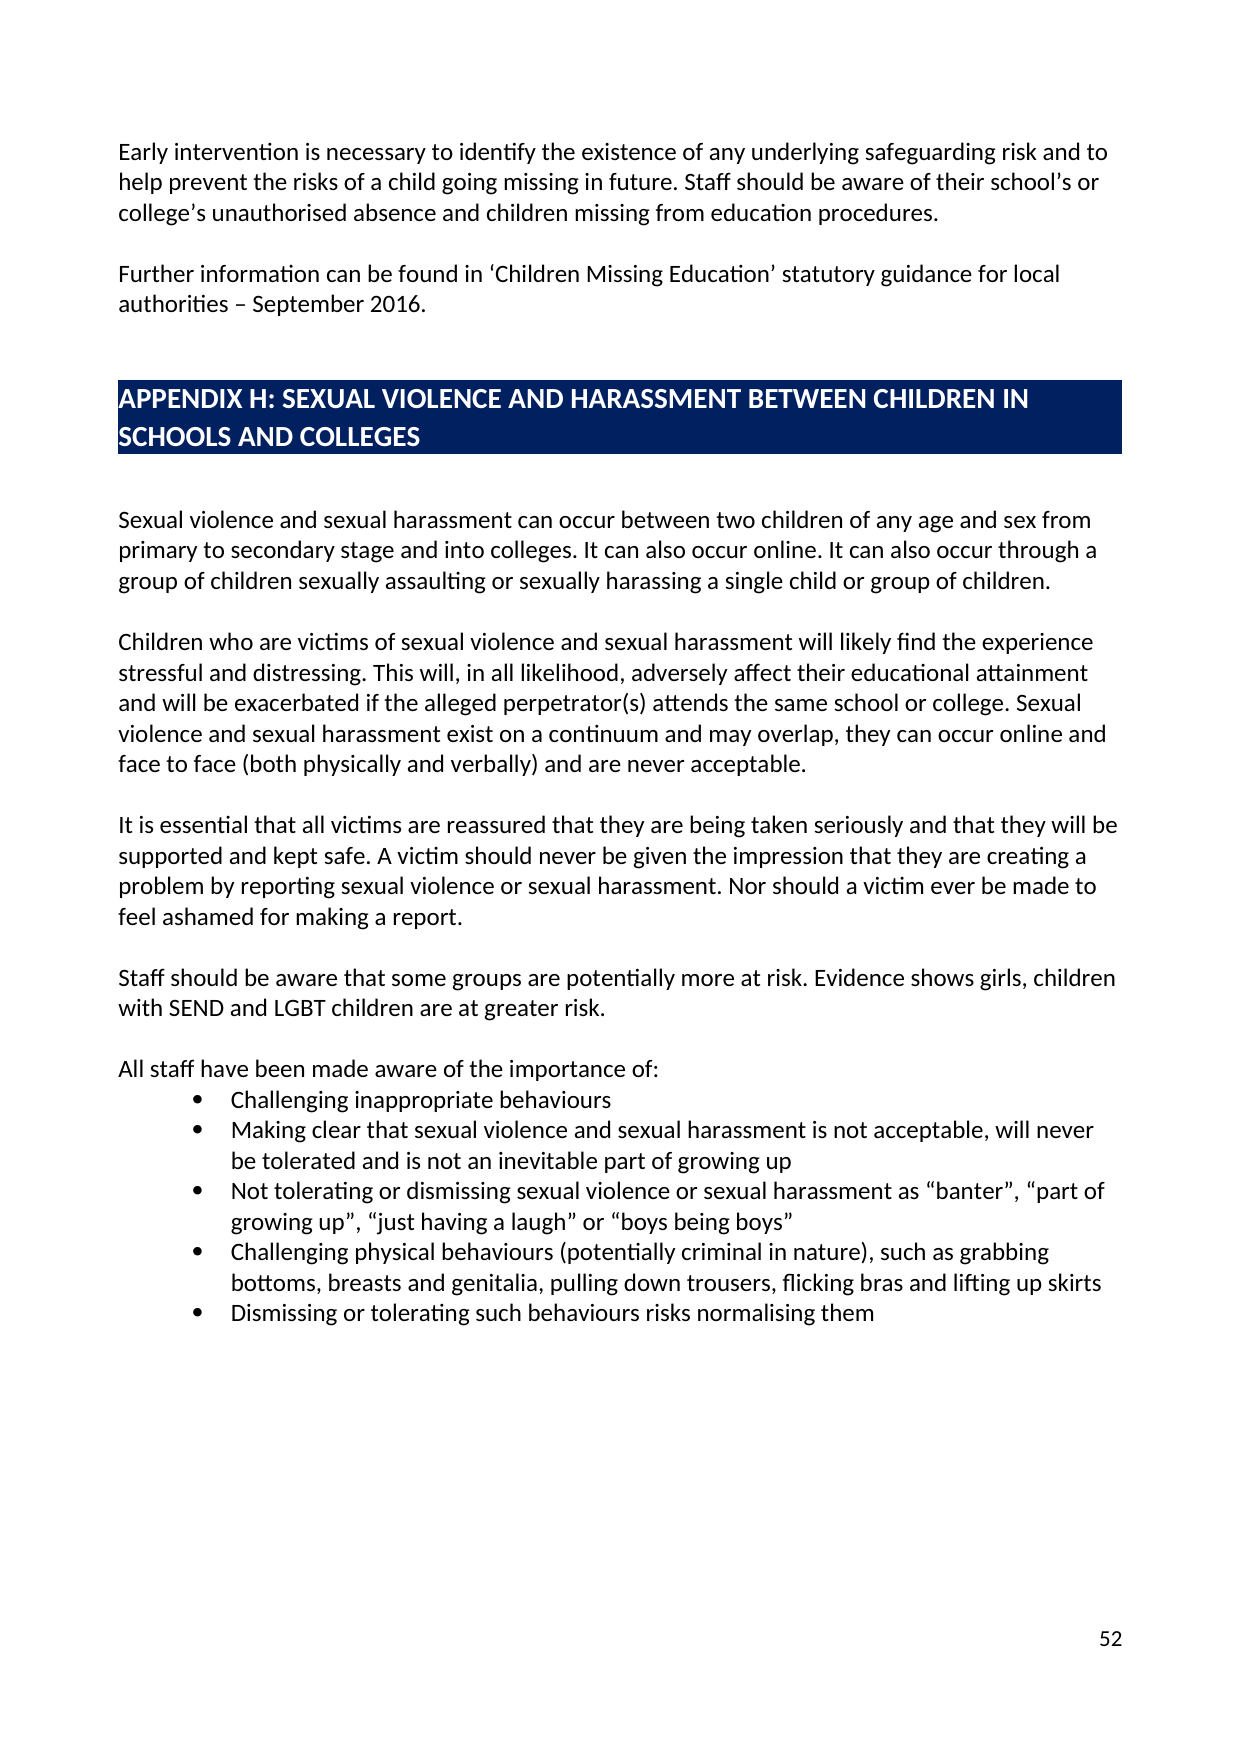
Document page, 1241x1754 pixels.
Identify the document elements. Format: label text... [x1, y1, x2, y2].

list Challenging inappropriate behaviours [193, 1084, 1122, 1114]
text Early intervention is necessary to identify the existence of any underlying safeguarding risk and to help prevent the risks of a child going missing in future. Staff should be aware of their school’s or college’s unauthorised absence and children missing from education procedures. [118, 136, 1122, 227]
text All staff have been made aware of the importance of: [118, 1053, 1122, 1084]
text It is essential that all victims are reassured that they are being taken seriously and that they will be supported and kept safe. A victim should never be given the impression that they are creating a problem by reporting sexual violence or sexual harassment. Nor should a victim ever be made to feel ashamed for making a report. [118, 809, 1122, 931]
text Children who are victims of sexual violence and sexual harassment will likely find the experience stressful and distressing. This will, in all likelihood, adversely affect their educational attainment and will be exacerbated if the alleged perpetrator(s) attends the same school or college. Sexual violence and sexual harassment exist on a continuum and may overlap, they can occur online and face to face (both physically and verbally) and are never acceptable. [118, 626, 1122, 779]
text Sexual violence and sexual harassment can occur between two children of any age and sex from primary to secondary stage and into colleges. It can also occur online. It can also occur through a group of children sexually assaulting or sexually harassing a single child or group of children. [118, 504, 1122, 596]
text Appendix H: Sexual violence and harassment between children in schools and colleges [118, 380, 1122, 454]
list Making clear that sexual violence and sexual harassment is not acceptable, will never be tolerated and is not an inevitable part of growing up [193, 1114, 1122, 1176]
list Dismissing or tolerating such behaviours risks normalising them [193, 1298, 1122, 1328]
list Not tolerating or dismissing sexual violence or sexual harassment as “banter”, “part of growing up”, “just having a laugh” or “boys being boys” [193, 1176, 1122, 1237]
text Staff should be aware that some groups are potentially more at risk. Evidence shows girls, children with SEND and LGBT children are at greater risk. [118, 962, 1122, 1023]
text Further information can be found in ‘Children Missing Education’ statutory guidance for local authorities – September 2016. [118, 258, 1122, 319]
list Challenging physical behaviours (potentially criminal in nature), such as grabbing bottoms, breasts and genitalia, pulling down trousers, flicking bras and lifting up skirts [193, 1237, 1122, 1298]
